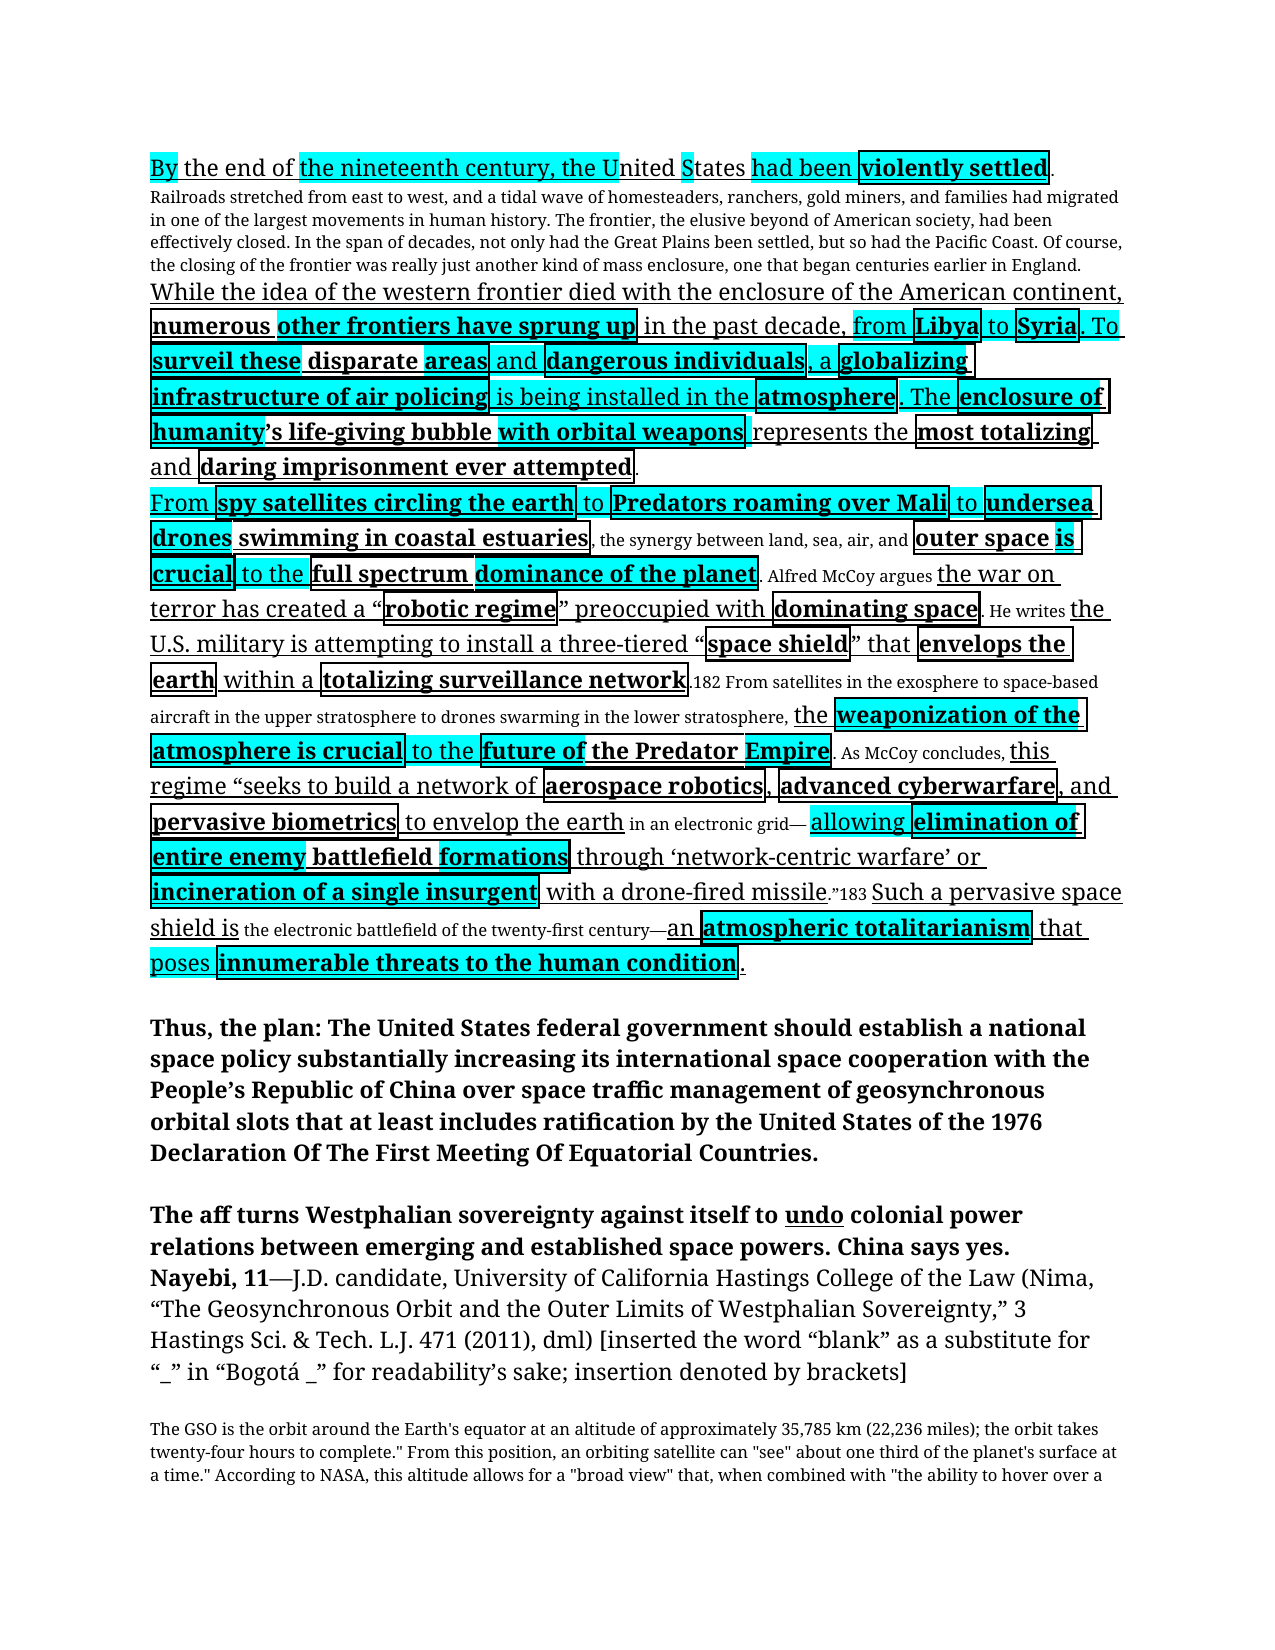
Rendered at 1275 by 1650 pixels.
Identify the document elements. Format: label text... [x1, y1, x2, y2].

text Nayebi, 11—J.D. candidate, University of California Hastings College of the Law (Nima, “The Geosynchronous Orbit and the Outer Limits of Westphalian Sovereignty,” 3 Hastings Sci. & Tech. L.J. 471 (2011), dml) [inserted the word “blank” as a substitute for “_” in “Bogotá _” for readability’s sake; insertion denoted by brackets] [150, 1262, 1125, 1387]
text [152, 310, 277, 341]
subtitle The aff turns Westphalian sovereignty against itself to undo colonial power relations between emerging and established space powers. China says yes. [150, 1199, 1125, 1262]
text By the end of the nineteenth century, the United States had been violently settled. Railroads stretched from east to west, and a tidal wave of homesteaders, ranchers, gold miners, and families had migrated in one of the largest movements in human history. The frontier, the elusive beyond of American society, had been effectively closed. In the span of decades, not only had the Great Plains been settled, but so had the Pacific Coast. Of course, the closing of the frontier was really just another kind of mass enclosure, one that began centuries earlier in England. While the idea of the western frontier died with the enclosure of the American continent, numerous other frontiers have sprung up in the past decade, from Libya to Syria. To surveil these disparate areas and dangerous individuals, a globalizing infrastructure of air policing is being installed in the atmosphere. The enclosure of humanity’s life-giving bubble with orbital weapons represents the most totalizing and daring imprisonment ever attempted. [150, 150, 1125, 336]
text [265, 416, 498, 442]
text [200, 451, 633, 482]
text From spy satellites circling the earth to Predators roaming over Mali to undersea drones swimming in coastal estuaries, the synergy between land, sea, air, and outer space is crucial to the full spectrum dominance of the planet. Alfred McCoy argues the war on terror has created a “robotic regime” preoccupied with dominating space. He writes the U.S. military is attempting to install a three-tiered “space shield” that envelops the earth within a totalizing surveillance network.182 From satellites in the exosphere to space-based aircraft in the upper stratosphere to drones swarming in the lower stratosphere, the weaponization of the atmosphere is crucial to the future of the Predator Empire. As McCoy concludes, this regime “seeks to build a network of aerospace robotics, advanced cyberwarfare, and pervasive biometrics to envelop the earth in an electronic grid— allowing elimination of entire enemy battlefield formations through ‘network-centric warfare’ or incineration of a single insurgent with a drone-fired missile.”183 Such a pervasive space shield is the electronic battlefield of the twenty-first century—an atmospheric totalitarianism that poses innumerable threats to the human condition. [150, 484, 1125, 980]
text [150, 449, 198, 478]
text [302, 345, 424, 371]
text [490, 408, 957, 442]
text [150, 1418, 1125, 1486]
subtitle Thus, the plan: The United States federal government should establish a national space policy substantially increasing its international space cooperation with the People’s Republic of China over space traffic management of geosynchronous orbital slots that at least includes ratification by the United States of the 1976 Declaration Of The First Meeting Of Equatorial Countries. [150, 1012, 1125, 1168]
text By the end of the nineteenth century, the United States had been violently settled. Railroads stretched from east to west, and a tidal wave of homesteaders, ranchers, gold miners, and families had migrated in one of the largest movements in human history. The frontier, the elusive beyond of American society, had been effectively closed. In the span of decades, not only had the Great Plains been settled, but so had the Pacific Coast. Of course, the closing of the frontier was really just another kind of mass enclosure, one that began centuries earlier in England. While the idea of the western frontier died with the enclosure of the American continent, numerous other frontiers have sprung up in the past decade, from Libya to Syria. To surveil these disparate areas and dangerous individuals, a globalizing infrastructure of air policing is being installed in the atmosphere. The enclosure of humanity’s life-giving bubble with orbital weapons represents the most totalizing and daring imprisonment ever attempted. [635, 338, 1125, 484]
